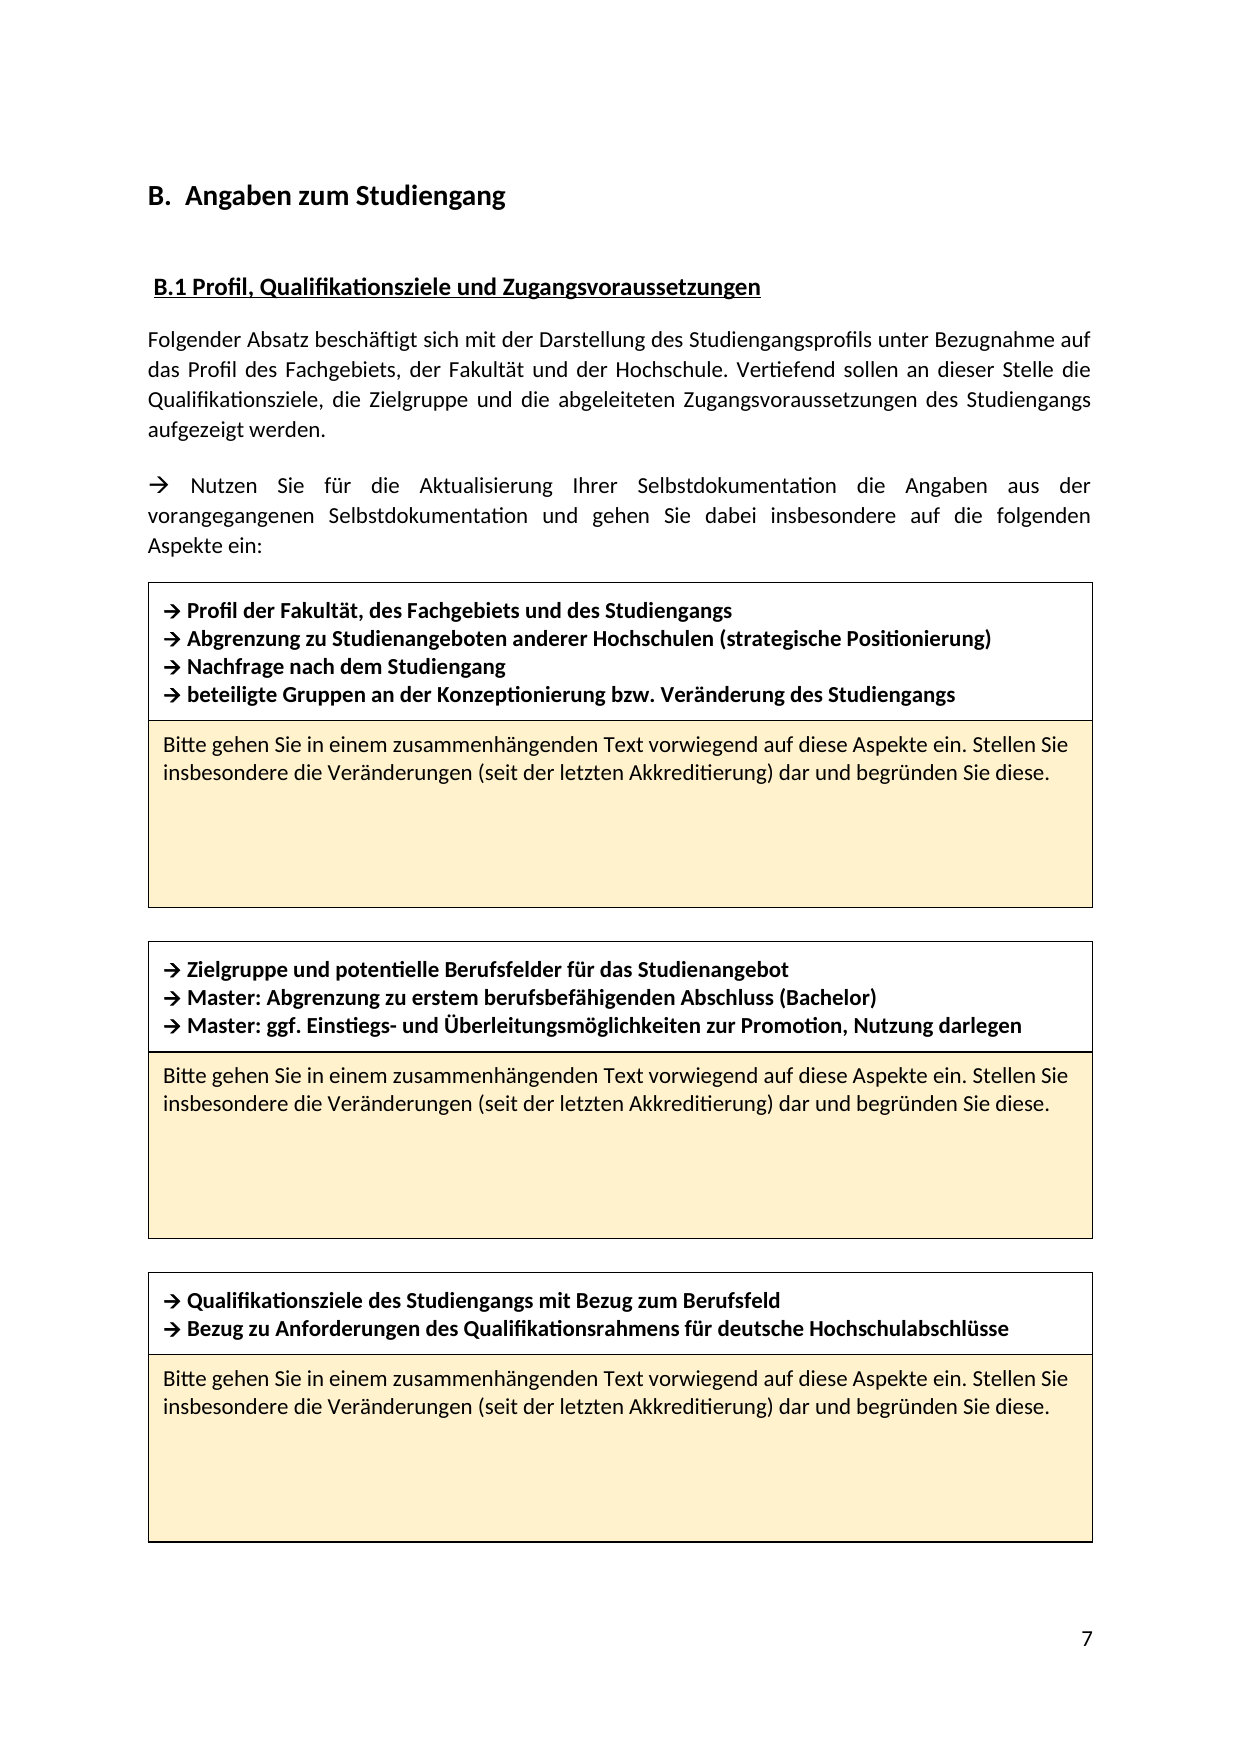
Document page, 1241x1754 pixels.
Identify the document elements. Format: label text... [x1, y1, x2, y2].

table_header Qualifikationsziele des Studiengangs mit Bezug zum Berufsfeld Bezug zu Anforderungen des Qualifikationsrahmens für deutsche Hochschulabschlüsse [149, 1273, 1092, 1354]
table_header Zielgruppe und potentielle Berufsfelder für das Studienangebot Master: Abgrenzung zu erstem berufsbefähigenden Abschluss (Bachelor) Master: ggf. Einstiegs- und Überleitungsmöglichkeiten zur Promotion, Nutzung darlegen [149, 942, 1092, 1051]
text Folgender Absatz beschäftigt sich mit der Darstellung des Studiengangsprofils unter Bezugnahme auf das Profil des Fachgebiets, der Fakultät und der Hochschule. Vertiefend sollen an dieser Stelle die Qualifikationsziele, die Zielgruppe und die abgeleiteten Zugangsvoraussetzungen des Studiengangs aufgezeigt werden. [148, 307, 1093, 443]
subtitle Angaben zum Studiengang [148, 177, 1093, 213]
subtitle B.1 Profil, Qualifikationsziele und Zugangsvoraussetzungen [148, 271, 1093, 301]
table_header Profil der Fakultät, des Fachgebiets und des Studiengangs Abgrenzung zu Studienangeboten anderer Hochschulen (strategische Positionierung) Nachfrage nach dem Studiengang beteiligte Gruppen an der Konzeptionierung bzw. Veränderung des Studiengangs [149, 583, 1092, 720]
text Nutzen Sie für die Aktualisierung Ihrer Selbstdokumentation die Angaben aus der vorangegangenen Selbstdokumentation und gehen Sie dabei insbesondere auf die folgenden Aspekte ein: [148, 471, 1093, 559]
